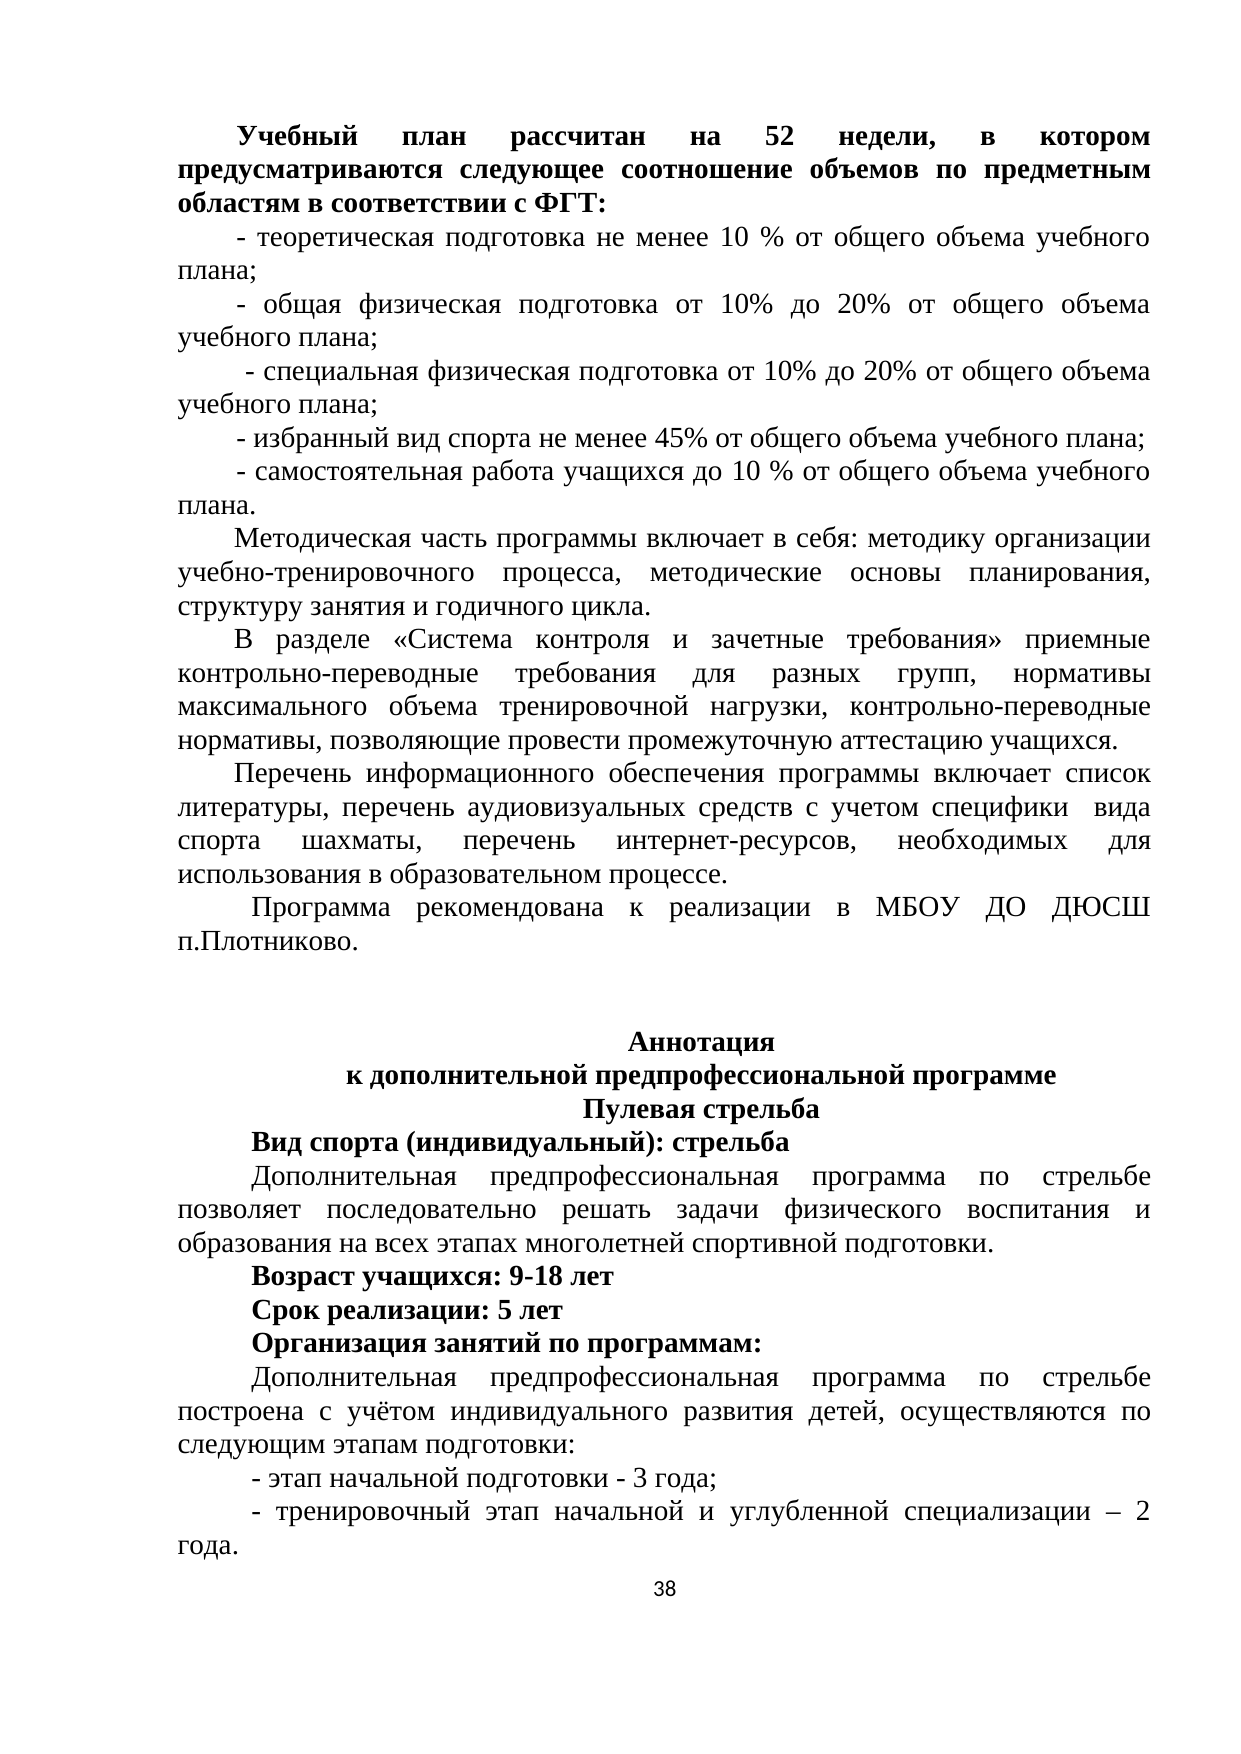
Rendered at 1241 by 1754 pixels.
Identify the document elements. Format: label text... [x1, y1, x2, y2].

text Перечень информационного обеспечения программы включает список литературы, перечень аудиовизуальных средств с учетом специфики вида спорта шахматы, перечень интернет-ресурсов, необходимых для использования в образовательном процессе. [177, 755, 1152, 889]
text Учебный план рассчитан на 52 недели, в котором предусматриваются следующее соотношение объемов по предметным областям в соответствии с ФГТ: [177, 118, 1152, 219]
text - общая физическая подготовка от 10% до 20% от общего объема учебного плана; [177, 286, 1152, 353]
text - тренировочный этап начальной и углубленной специализации – 2 года. [177, 1493, 1152, 1560]
text Организация занятий по программам: [177, 1326, 1152, 1359]
text Дополнительная предпрофессиональная программа по стрельбе позволяет последовательно решать задачи физического воспитания и образования на всех этапах многолетней спортивной подготовки. [177, 1158, 1152, 1258]
text к дополнительной предпрофессиональной программе [177, 1057, 1152, 1091]
text - этап начальной подготовки - 3 года; [177, 1460, 1152, 1493]
text В разделе «Система контроля и зачетные требования» приемные контрольно-переводные требования для разных групп, нормативы максимального объема тренировочной нагрузки, контрольно-переводные нормативы, позволяющие провести промежуточную аттестацию учащихся. [177, 621, 1152, 755]
text Аннотация [177, 1024, 1152, 1057]
text Срок реализации: 5 лет [177, 1292, 1152, 1326]
text Возраст учащихся: 9-18 лет [177, 1258, 1152, 1292]
text Вид спорта (индивидуальный): стрельба [177, 1124, 1152, 1158]
text - избранный вид спорта не менее 45% от общего объема учебного плана; [177, 420, 1152, 453]
text Методическая часть программы включает в себя: методику организации учебно-тренировочного процесса, методические основы планирования, структуру занятия и годичного цикла. [177, 521, 1152, 621]
text Пулевая стрельба [177, 1091, 1152, 1124]
text - теоретическая подготовка не менее 10 % от общего объема учебного плана; [177, 219, 1152, 286]
text Дополнительная предпрофессиональная программа по стрельбе построена с учётом индивидуального развития детей, осуществляются по следующим этапам подготовки: [177, 1359, 1152, 1460]
text - специальная физическая подготовка от 10% до 20% от общего объема учебного плана; [177, 353, 1152, 420]
text Программа рекомендована к реализации в МБОУ ДО ДЮСШ п.Плотниково. [177, 889, 1152, 957]
text - самостоятельная работа учащихся до 10 % от общего объема учебного плана. [177, 453, 1152, 521]
